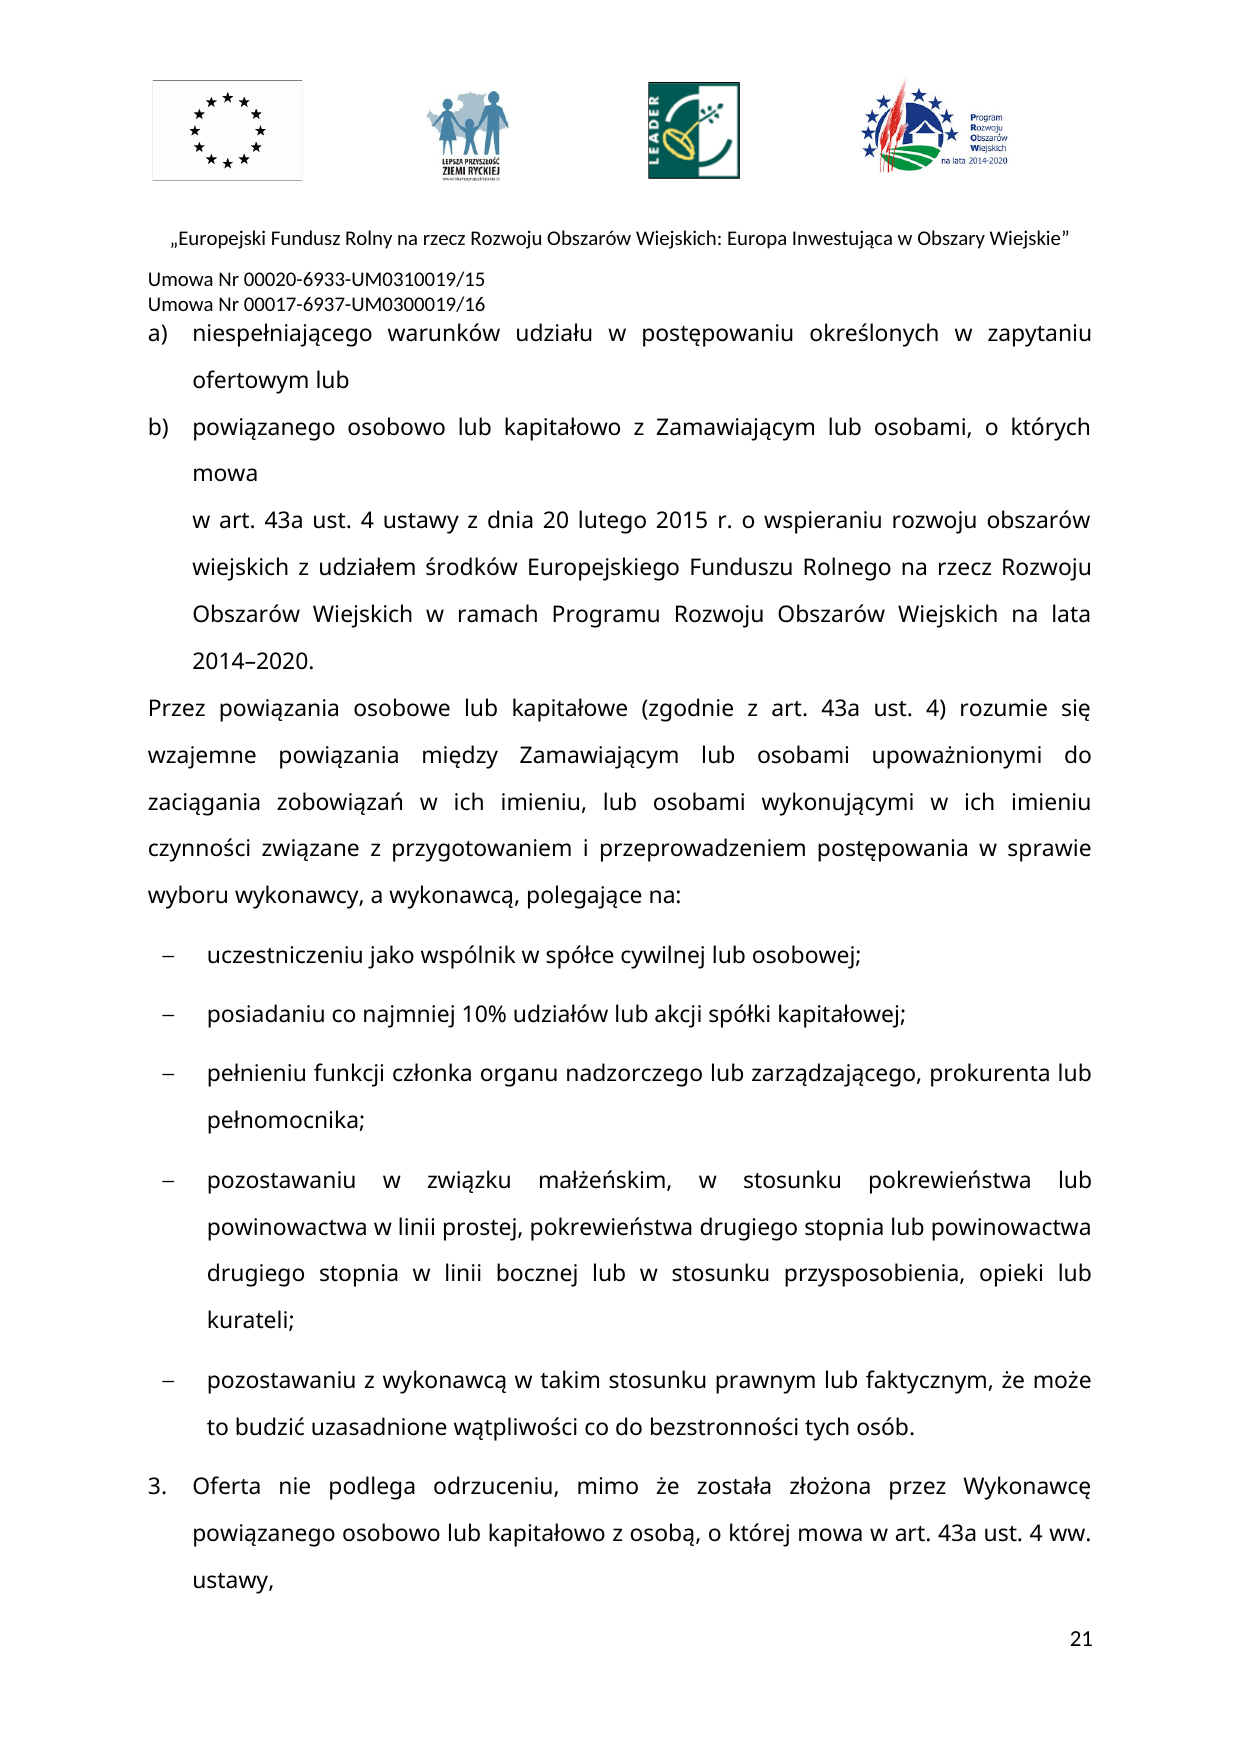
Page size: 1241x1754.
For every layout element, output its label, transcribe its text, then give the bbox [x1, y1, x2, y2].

picture [854, 73, 1019, 181]
list pozostawaniu z wykonawcą w takim stosunku prawnym lub faktycznym, że może to budzić uzasadnione wątpliwości co do bezstronności tych osób. [162, 1363, 1093, 1442]
list pozostawaniu w związku małżeńskim, w stosunku pokrewieństwa lub powinowactwa w linii prostej, pokrewieństwa drugiego stopnia lub powinowactwa drugiego stopnia w linii bocznej lub w stosunku przysposobienia, opieki lub kurateli; [162, 1163, 1093, 1335]
list uczestniczeniu jako wspólnik w spółce cywilnej lub osobowej; [162, 938, 1093, 970]
picture [152, 80, 303, 181]
picture [648, 82, 741, 181]
list powiązanego osobowo lub kapitałowo z Zamawiającym lub osobami, o których mowa w art. 43a ust. 4 ustawy z dnia 20 lutego 2015 r. o wspieraniu rozwoju obszarów wiejskich z udziałem środków Europejskiego Funduszu Rolnego na rzecz Rozwoju Obszarów Wiejskich w ramach Programu Rozwoju Obszarów Wiejskich na lata 2014–2020. [148, 410, 1093, 676]
list posiadaniu co najmniej 10% udziałów lub akcji spółki kapitałowej; [162, 998, 1093, 1029]
list niespełniającego warunków udziału w postępowaniu określonych w zapytaniu ofertowym lub [148, 317, 1093, 395]
text Przez powiązania osobowe lub kapitałowe (zgodnie z art. 43a ust. 4) rozumie się wzajemne powiązania między Zamawiającym lub osobami upoważnionymi do zaciągania zobowiązań w ich imieniu, lub osobami wykonującymi w ich imieniu czynności związane z przygotowaniem i przeprowadzeniem postępowania w sprawie wyboru wykonawcy, a wykonawcą, polegające na: [148, 692, 1093, 910]
list pełnieniu funkcji członka organu nadzorczego lub zarządzającego, prokurenta lub pełnomocnika; [162, 1057, 1093, 1135]
picture [426, 91, 509, 181]
